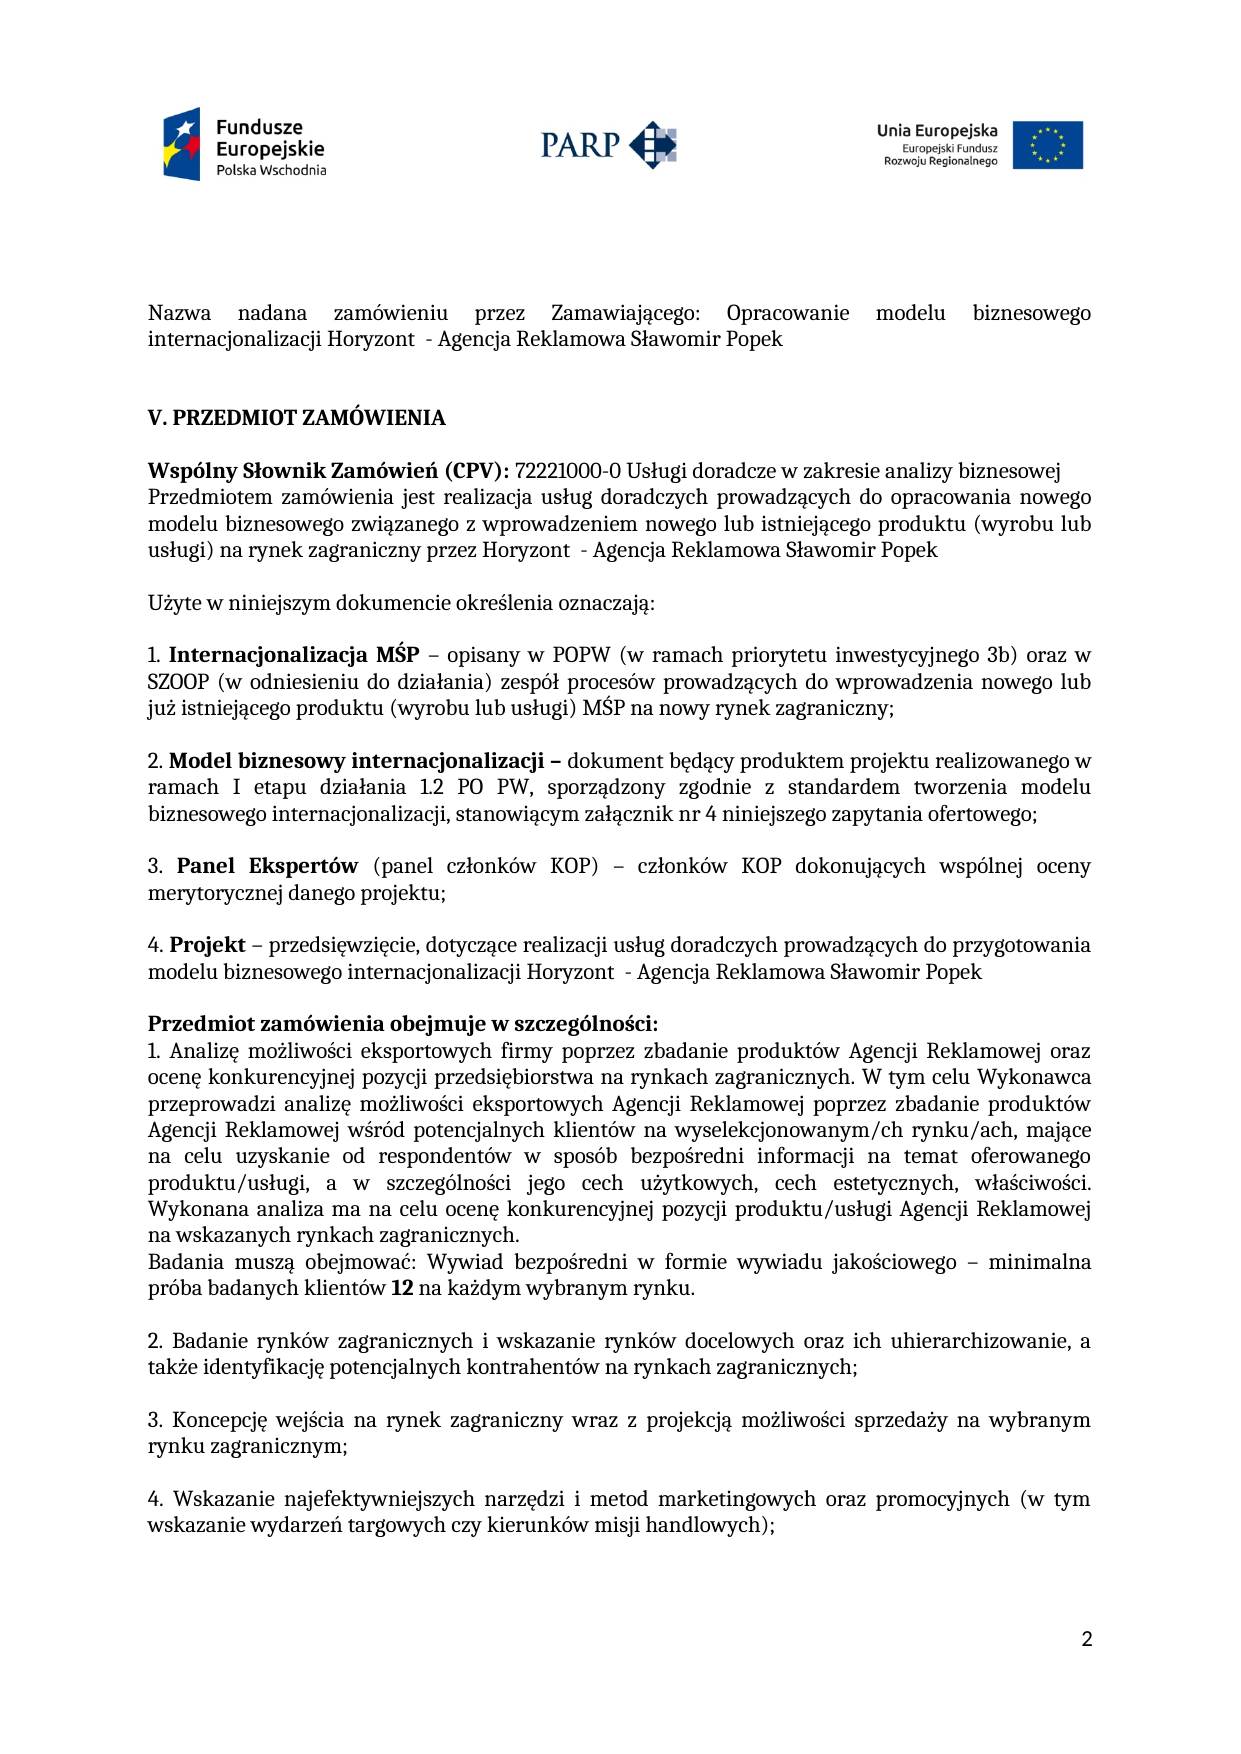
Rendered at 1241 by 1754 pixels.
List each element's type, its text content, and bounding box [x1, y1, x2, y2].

text Użyte w niniejszym dokumencie określenia oznaczają: [148, 589, 1093, 616]
text 1. Analizę możliwości eksportowych firmy poprzez zbadanie produktów Agencji Reklamowej oraz ocenę konkurencyjnej pozycji przedsiębiorstwa na rynkach zagranicznych. W tym celu Wykonawca przeprowadzi analizę możliwości eksportowych Agencji Reklamowej poprzez zbadanie produktów Agencji Reklamowej wśród potencjalnych klientów na wyselekcjonowanym/ch rynku/ach, mające na celu uzyskanie od respondentów w sposób bezpośredni informacji na temat oferowanego produktu/usługi, a w szczególności jego cech użytkowych, cech estetycznych, właściwości. Wykonana analiza ma na celu ocenę konkurencyjnej pozycji produktu/usługi Agencji Reklamowej na wskazanych rynkach zagranicznych. [148, 1038, 1093, 1248]
text Nazwa nadana zamówieniu przez Zamawiającego: Opracowanie modelu biznesowego internacjonalizacji Horyzont - Agencja Reklamowa Sławomir Popek [148, 300, 1093, 352]
text 1. Internacjonalizacja MŚP – opisany w POPW (w ramach priorytetu inwestycyjnego 3b) oraz w SZOOP (w odniesieniu do działania) zespół procesów prowadzących do wprowadzenia nowego lub już istniejącego produktu (wyrobu lub usługi) MŚP na nowy rynek zagraniczny; [148, 642, 1093, 721]
text Przedmiot zamówienia obejmuje w szczególności: [148, 1011, 1093, 1038]
text Badania muszą obejmować: Wywiad bezpośredni w formie wywiadu jakościowego – minimalna próba badanych klientów 12 na każdym wybranym rynku. [148, 1248, 1093, 1301]
text 4. Projekt – przedsięwzięcie, dotyczące realizacji usług doradczych prowadzących do przygotowania modelu biznesowego internacjonalizacji Horyzont - Agencja Reklamowa Sławomir Popek [148, 932, 1093, 985]
text 3. Koncepcję wejścia na rynek zagraniczny wraz z projekcją możliwości sprzedaży na wybranym rynku zagranicznym; [148, 1407, 1093, 1459]
text 2. Badanie rynków zagranicznych i wskazanie rynków docelowych oraz ich uhierarchizowanie, a także identyfikację potencjalnych kontrahentów na rynkach zagranicznych; [148, 1327, 1093, 1380]
picture [147, 101, 1093, 190]
text 4. Wskazanie najefektywniejszych narzędzi i metod marketingowych oraz promocyjnych (w tym wskazanie wydarzeń targowych czy kierunków misji handlowych); [148, 1486, 1093, 1538]
text V. PRZEDMIOT ZAMÓWIENIA [148, 405, 1093, 431]
text 3. Panel Ekspertów (panel członków KOP) – członków KOP dokonujących wspólnej oceny merytorycznej danego projektu; [148, 853, 1093, 906]
text Przedmiotem zamówienia jest realizacja usług doradczych prowadzących do opracowania nowego modelu biznesowego związanego z wprowadzeniem nowego lub istniejącego produktu (wyrobu lub usługi) na rynek zagraniczny przez Horyzont - Agencja Reklamowa Sławomir Popek [148, 484, 1093, 563]
text Wspólny Słownik Zamówień (CPV): 72221000-0 Usługi doradcze w zakresie analizy biznesowej [148, 458, 1093, 484]
text 2. Model biznesowy internacjonalizacji – dokument będący produktem projektu realizowanego w ramach I etapu działania 1.2 PO PW, sporządzony zgodnie z standardem tworzenia modelu biznesowego internacjonalizacji, stanowiącym załącznik nr 4 niniejszego zapytania ofertowego; [148, 748, 1093, 827]
